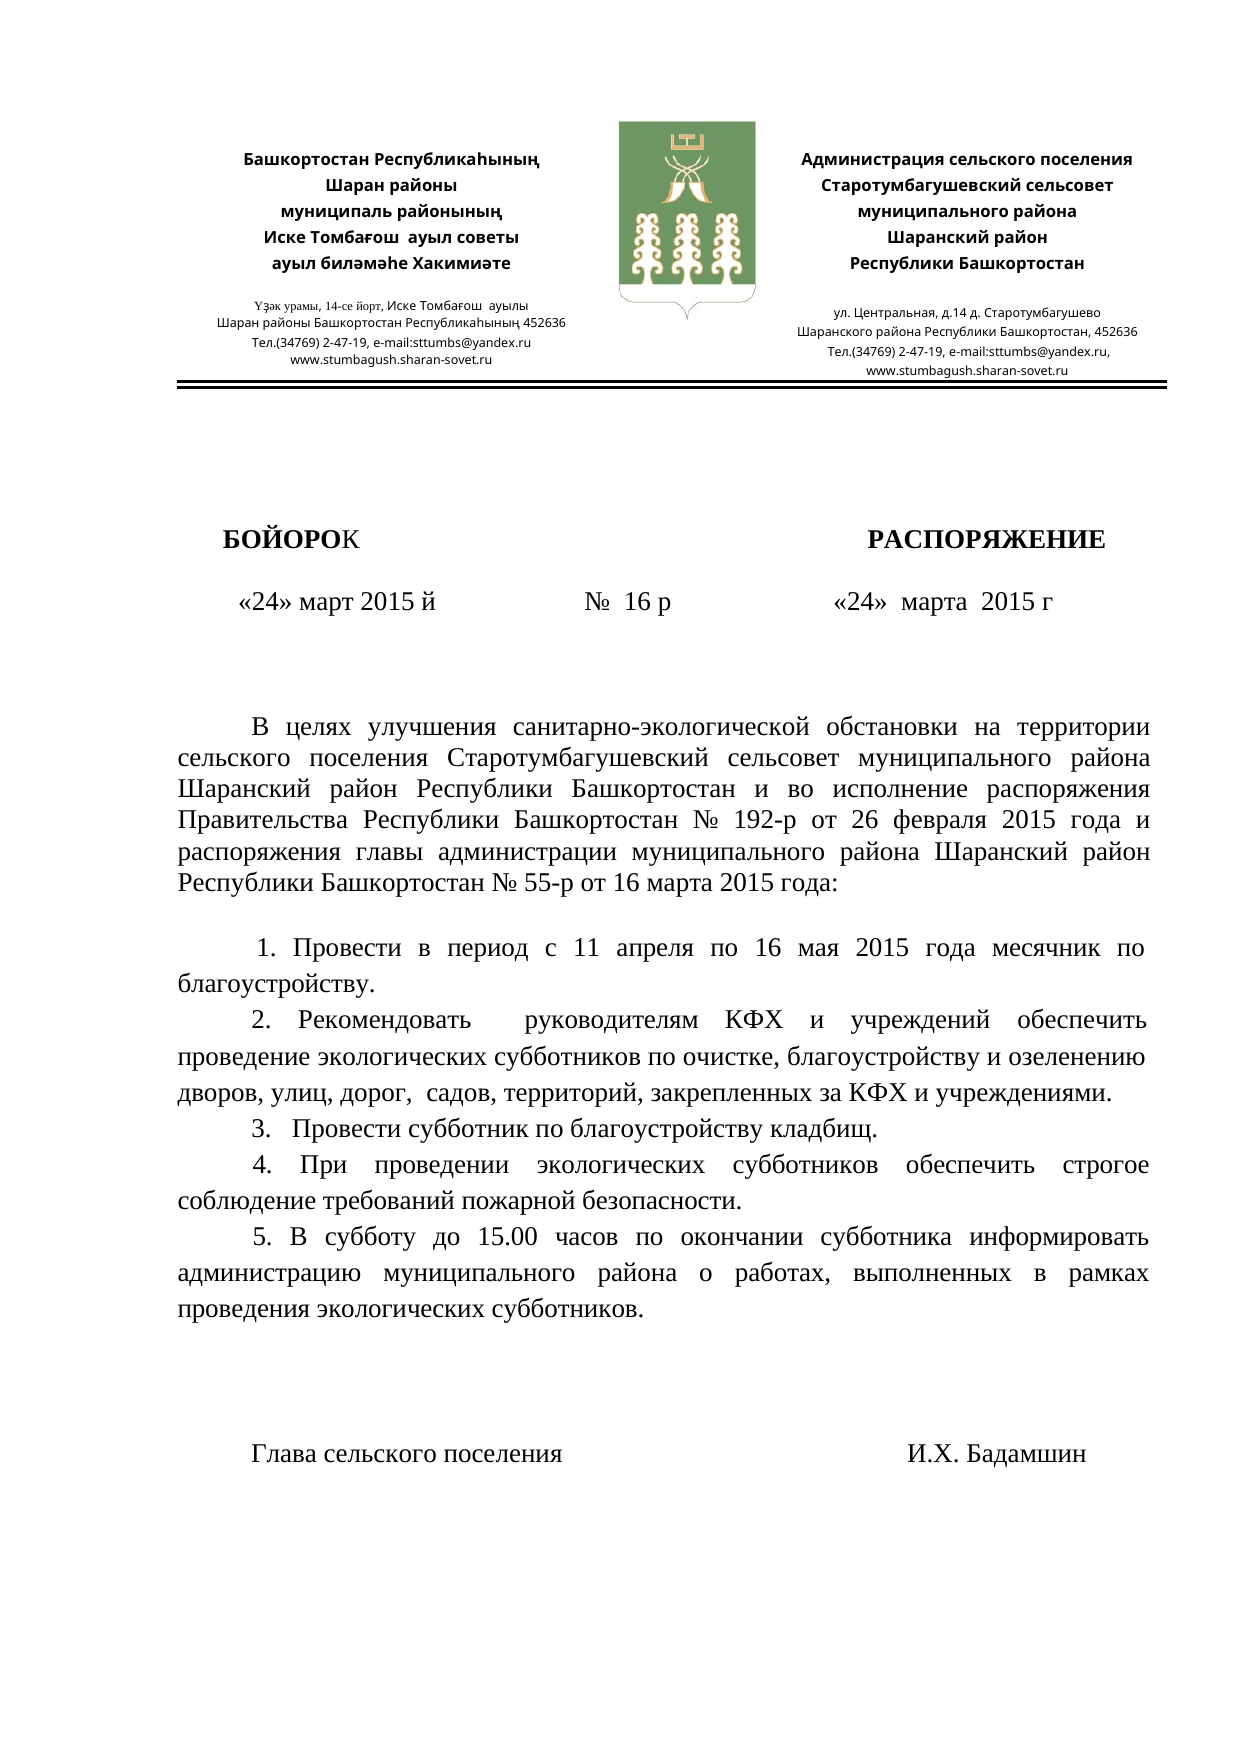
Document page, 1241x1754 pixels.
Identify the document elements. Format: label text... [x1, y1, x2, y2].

text 1. Провести в период с 11 апреля по 16 мая 2015 года месячник по благоустройству. [177, 928, 1146, 1000]
picture [616, 118, 757, 321]
text БОЙОРОК РАСПОРЯЖЕНИЕ [177, 523, 1152, 554]
text 2. Рекомендовать руководителям КФХ и учреждений обеспечить проведение экологических субботников по очистке, благоустройству и озеленению дворов, улиц, дорог, садов, территорий, закрепленных за КФХ и учреждениями. [177, 1000, 1147, 1108]
table_header Администрация сельского поселения Старотумбагушевский сельсовет муниципального района Шаранский район Республики Башкортостан ул. Центральная, д.14 д. Старотумбагушево Шаранского района Республики Башкортостан, 452636 Тел.(34769) 2-47-19, e-mail:sttumbs@yandex.ru, www.stumbagush.sharan-sovet.ru [768, 118, 1167, 379]
text 5. В субботу до 15.00 часов по окончании субботника информировать администрацию муниципального района о работах, выполненных в рамках проведения экологических субботников. [177, 1216, 1150, 1324]
text «24» март 2015 й № 16 р «24» марта 2015 г [177, 586, 1152, 617]
table_header Башкортостан Республикаһының Шаран районы муниципаль районының Иске Томбағош ауыл советы ауыл биләмәһе Хакимиәте Үҙәк урамы, 14-се йорт, Иске Томбағош ауылы Шаран районы Башкортостан Республикаһының 452636 Тел.(34769) 2-47-19, e-mail:sttumbs@yandex.ru www.stumbagush.sharan-sovet.ru [177, 118, 605, 379]
text Глава сельского поселения И.Х. Бадамшин [251, 1434, 1152, 1470]
text 3. Провести субботник по благоустройству кладбищ. [177, 1108, 1147, 1144]
text В целях улучшения санитарно-экологической обстановки на территории сельского поселения Старотумбагушевский сельсовет муниципального района Шаранский район Республики Башкортостан и во исполнение распоряжения Правительства Республики Башкортостан № 192-р от 26 февраля 2015 года и распоряжения главы администрации муниципального района Шаранский район Республики Башкортостан № 55-р от 16 марта 2015 года: [177, 710, 1152, 897]
table_header [605, 118, 768, 379]
text 4. При проведении экологических субботников обеспечить строгое соблюдение требований пожарной безопасности. [177, 1144, 1150, 1216]
